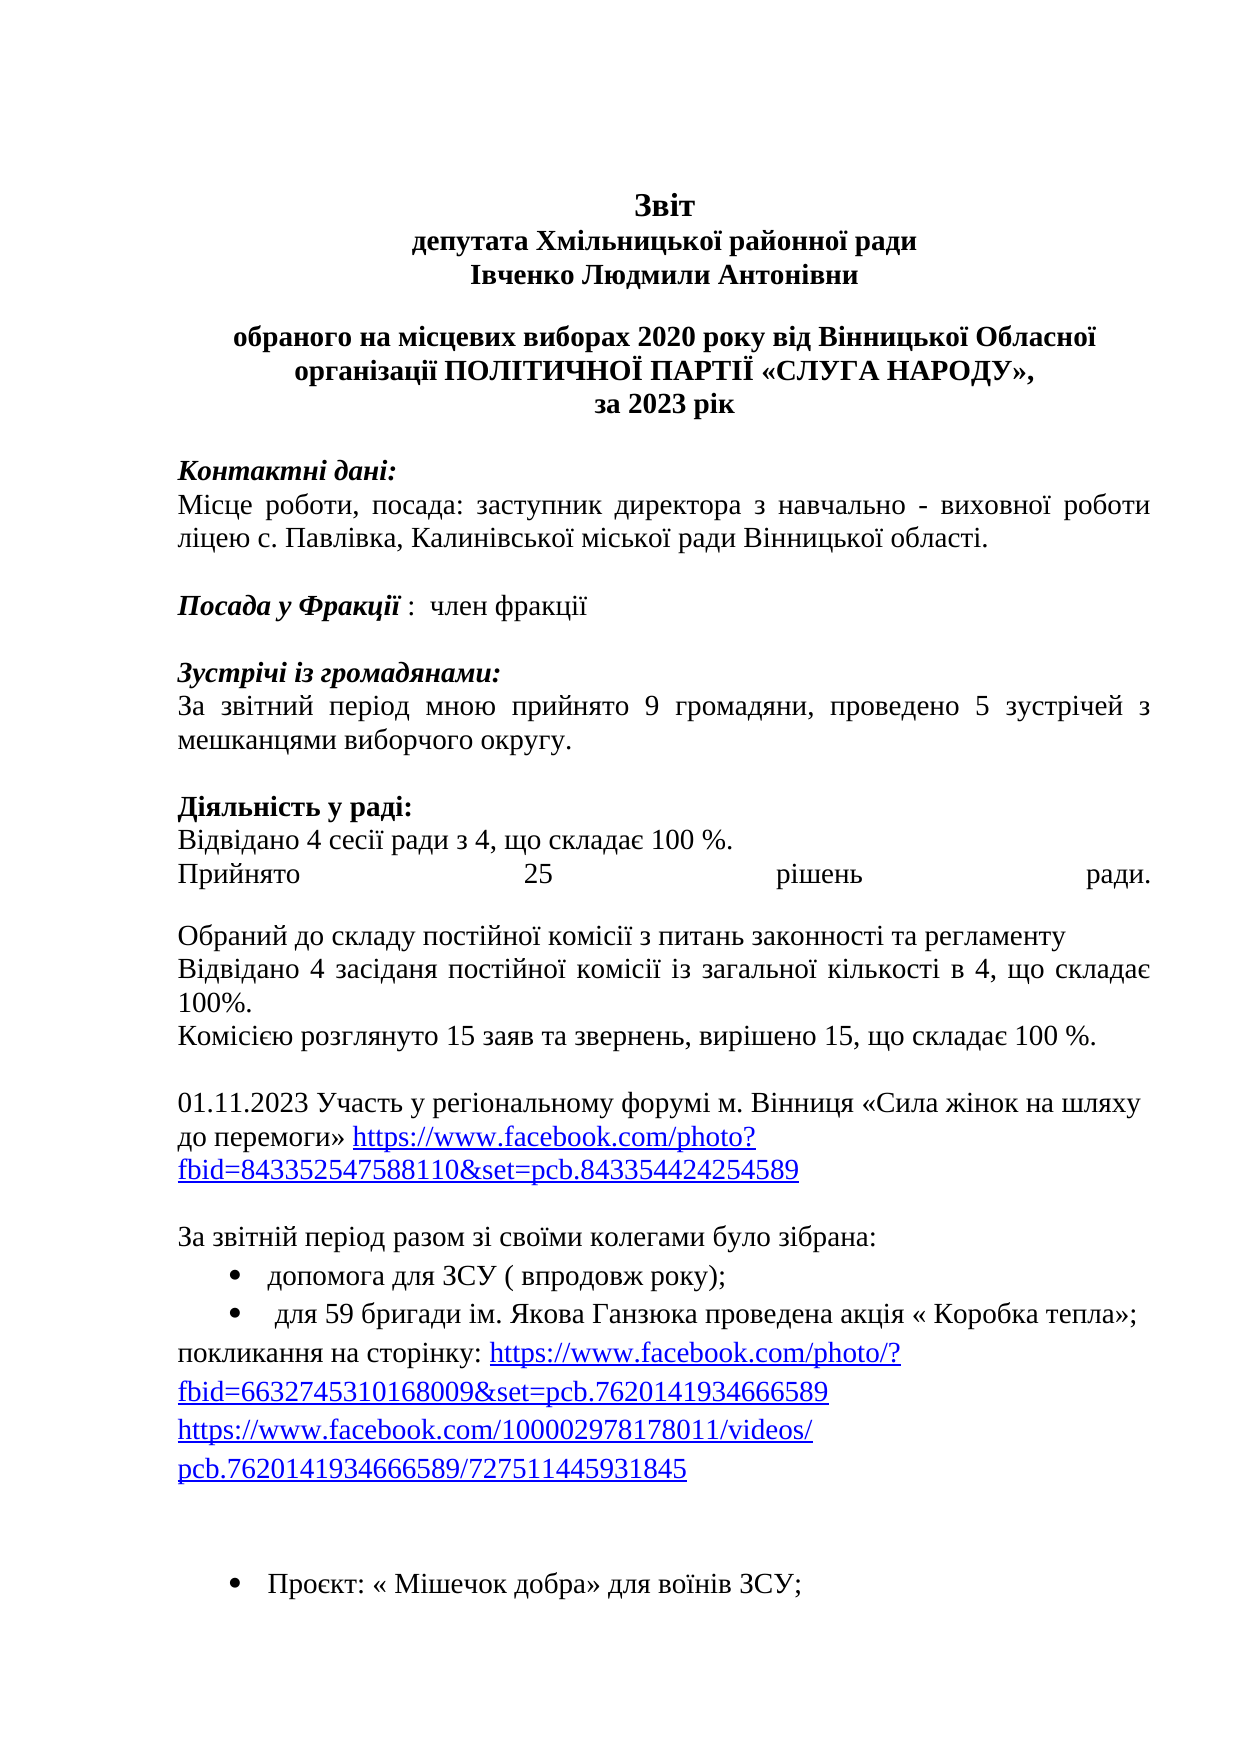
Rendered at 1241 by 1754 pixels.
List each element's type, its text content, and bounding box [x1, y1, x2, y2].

text Івченко Людмили Антонівни [177, 257, 1152, 291]
text Відвідано 4 засіданя постійної комісії із загальної кількості в 4, що складає 100%. [177, 951, 1152, 1018]
text за 2023 рік [177, 386, 1152, 420]
text Зустрічі із громадянами: [177, 655, 1152, 688]
text покликання на сторінку: https://www.facebook.com/photo/?fbid=6632745310168009&set=pcb.7620141934666589 [177, 1335, 1152, 1407]
text За звітний період мною прийнято 9 громадяни, проведено 5 зустрічей з мешканцями виборчого округу. [177, 688, 1152, 755]
text Контактні дані: [177, 453, 1152, 487]
text Обраний до складу постійної комісії з питань законності та регламенту [177, 918, 1152, 951]
text https://www.facebook.com/100002978178011/videos/pcb.7620141934666589/727511445931845 [177, 1412, 1152, 1484]
list для 59 бригади ім. Якова Ганзюка проведена акція « Коробка тепла»; [230, 1297, 1152, 1330]
list Проєкт: « Мішечок добра» для воїнів ЗСУ; [230, 1567, 1152, 1600]
text Місце роботи, посада: заступник директора з навчально - виховної роботи ліцею с. Павлівка, Калинівської міської ради Вінницької області. [177, 487, 1152, 554]
text Діяльність у раді: [177, 789, 1152, 822]
text Відвідано 4 сесії ради з 4, що складає 100 %. [177, 822, 1152, 856]
text обраного на місцевих виборах 2020 року від Вінницької Обласної організації ПОЛІТИЧНОЇ ПАРТІЇ «СЛУГА НАРОДУ», [177, 319, 1152, 386]
text Звіт [177, 185, 1152, 223]
text Прийнято 25 рішень ради. [177, 856, 1152, 918]
text Посада у Фракції : член фракції [177, 588, 1152, 621]
list допомога для ЗСУ ( впродовж року); [230, 1258, 1152, 1292]
text За звітній період разом зі своїми колегами було зібрана: [177, 1219, 1152, 1253]
text Комісією розглянуто 15 заяв та звернень, вирішено 15, що складає 100 %. [177, 1018, 1152, 1052]
text 01.11.2023 Участь у регіональному форумі м. Вінниця «Сила жінок на шляху до перемоги» https://www.facebook.com/photo?fbid=843352547588110&set=pcb.843354424254589 [177, 1085, 1152, 1186]
text депутата Хмільницької районної ради [177, 223, 1152, 257]
